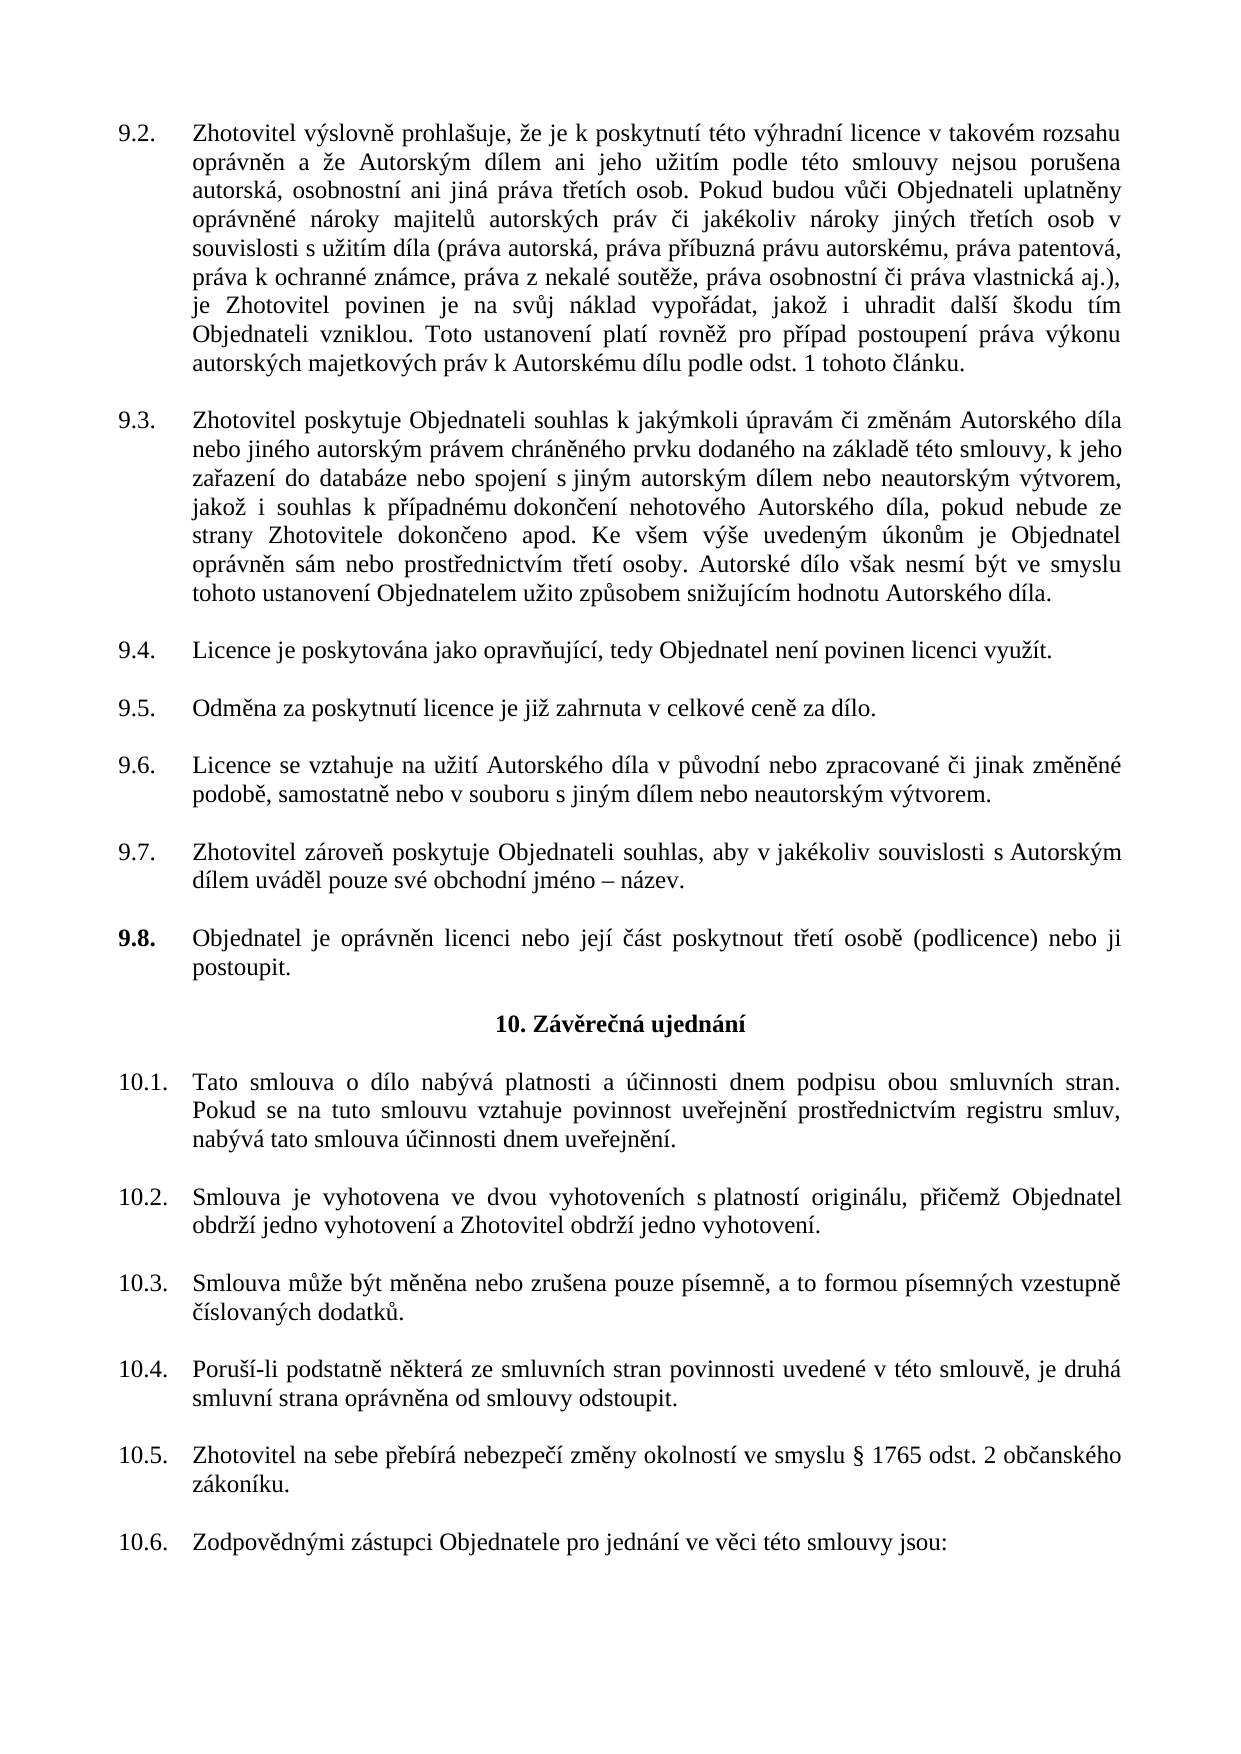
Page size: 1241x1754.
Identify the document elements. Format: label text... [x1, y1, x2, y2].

list Zodpovědnými zástupci Objednatele pro jednání ve věci této smlouvy jsou: [118, 1527, 1122, 1556]
list Zhotovitel zároveň poskytuje Objednateli souhlas, aby v jakékoliv souvislosti s Autorským dílem uváděl pouze své obchodní jméno – název. [118, 837, 1122, 894]
list Licence se vztahuje na užití Autorského díla v původní nebo zpracované či jinak změněné podobě, samostatně nebo v souboru s jiným dílem nebo neautorským výtvorem. [118, 751, 1122, 808]
list Zhotovitel na sebe přebírá nebezpečí změny okolností ve smyslu § 1765 odst. 2 občanského zákoníku. [118, 1441, 1122, 1498]
list Poruší-li podstatně některá ze smluvních stran povinnosti uvedené v této smlouvě, je druhá smluvní strana oprávněna od smlouvy odstoupit. [118, 1354, 1122, 1412]
list Licence je poskytována jako opravňující, tedy Objednatel není povinen licenci využít. [118, 636, 1122, 664]
list Závěrečná ujednání [118, 1009, 1122, 1038]
list Zhotovitel výslovně prohlašuje, že je k poskytnutí této výhradní licence v takovém rozsahu oprávněn a že Autorským dílem ani jeho užitím podle této smlouvy nejsou porušena autorská, osobnostní ani jiná práva třetích osob. Pokud budou vůči Objednateli uplatněny oprávněné nároky majitelů autorských práv či jakékoliv nároky jiných třetích osob v souvislosti s užitím díla (práva autorská, práva příbuzná právu autorskému, práva patentová, práva k ochranné známce, práva z nekalé soutěže, práva osobnostní či práva vlastnická aj.), je Zhotovitel povinen je na svůj náklad vypořádat, jakož i uhradit další škodu tím Objednateli vzniklou. Toto ustanovení platí rovněž pro případ postoupení práva výkonu autorských majetkových práv k Autorskému dílu podle odst. 1 tohoto článku. [118, 118, 1122, 377]
list Smlouva může být měněna nebo zrušena pouze písemně, a to formou písemných vzestupně číslovaných dodatků. [118, 1268, 1122, 1326]
list Objednatel je oprávněn licenci nebo její část poskytnout třetí osobě (podlicence) nebo ji postoupit. [118, 923, 1122, 981]
list Smlouva je vyhotovena ve dvou vyhotoveních s platností originálu, přičemž Objednatel obdrží jedno vyhotovení a Zhotovitel obdrží jedno vyhotovení. [118, 1182, 1122, 1239]
list Odměna za poskytnutí licence je již zahrnuta v celkové ceně za dílo. [118, 693, 1122, 722]
list Tato smlouva o dílo nabývá platnosti a účinnosti dnem podpisu obou smluvních stran. Pokud se na tuto smlouvu vztahuje povinnost uveřejnění prostřednictvím registru smluv, nabývá tato smlouva účinnosti dnem uveřejnění. [118, 1067, 1122, 1153]
list Zhotovitel poskytuje Objednateli souhlas k jakýmkoli úpravám či změnám Autorského díla nebo jiného autorským právem chráněného prvku dodaného na základě této smlouvy, k jeho zařazení do databáze nebo spojení s jiným autorským dílem nebo neautorským výtvorem, jakož i souhlas k případnému dokončení nehotového Autorského díla, pokud nebude ze strany Zhotovitele dokončeno apod. Ke všem výše uvedeným úkonům je Objednatel oprávněn sám nebo prostřednictvím třetí osoby. Autorské dílo však nesmí být ve smyslu tohoto ustanovení Objednatelem užito způsobem snižujícím hodnotu Autorského díla. [118, 406, 1122, 607]
